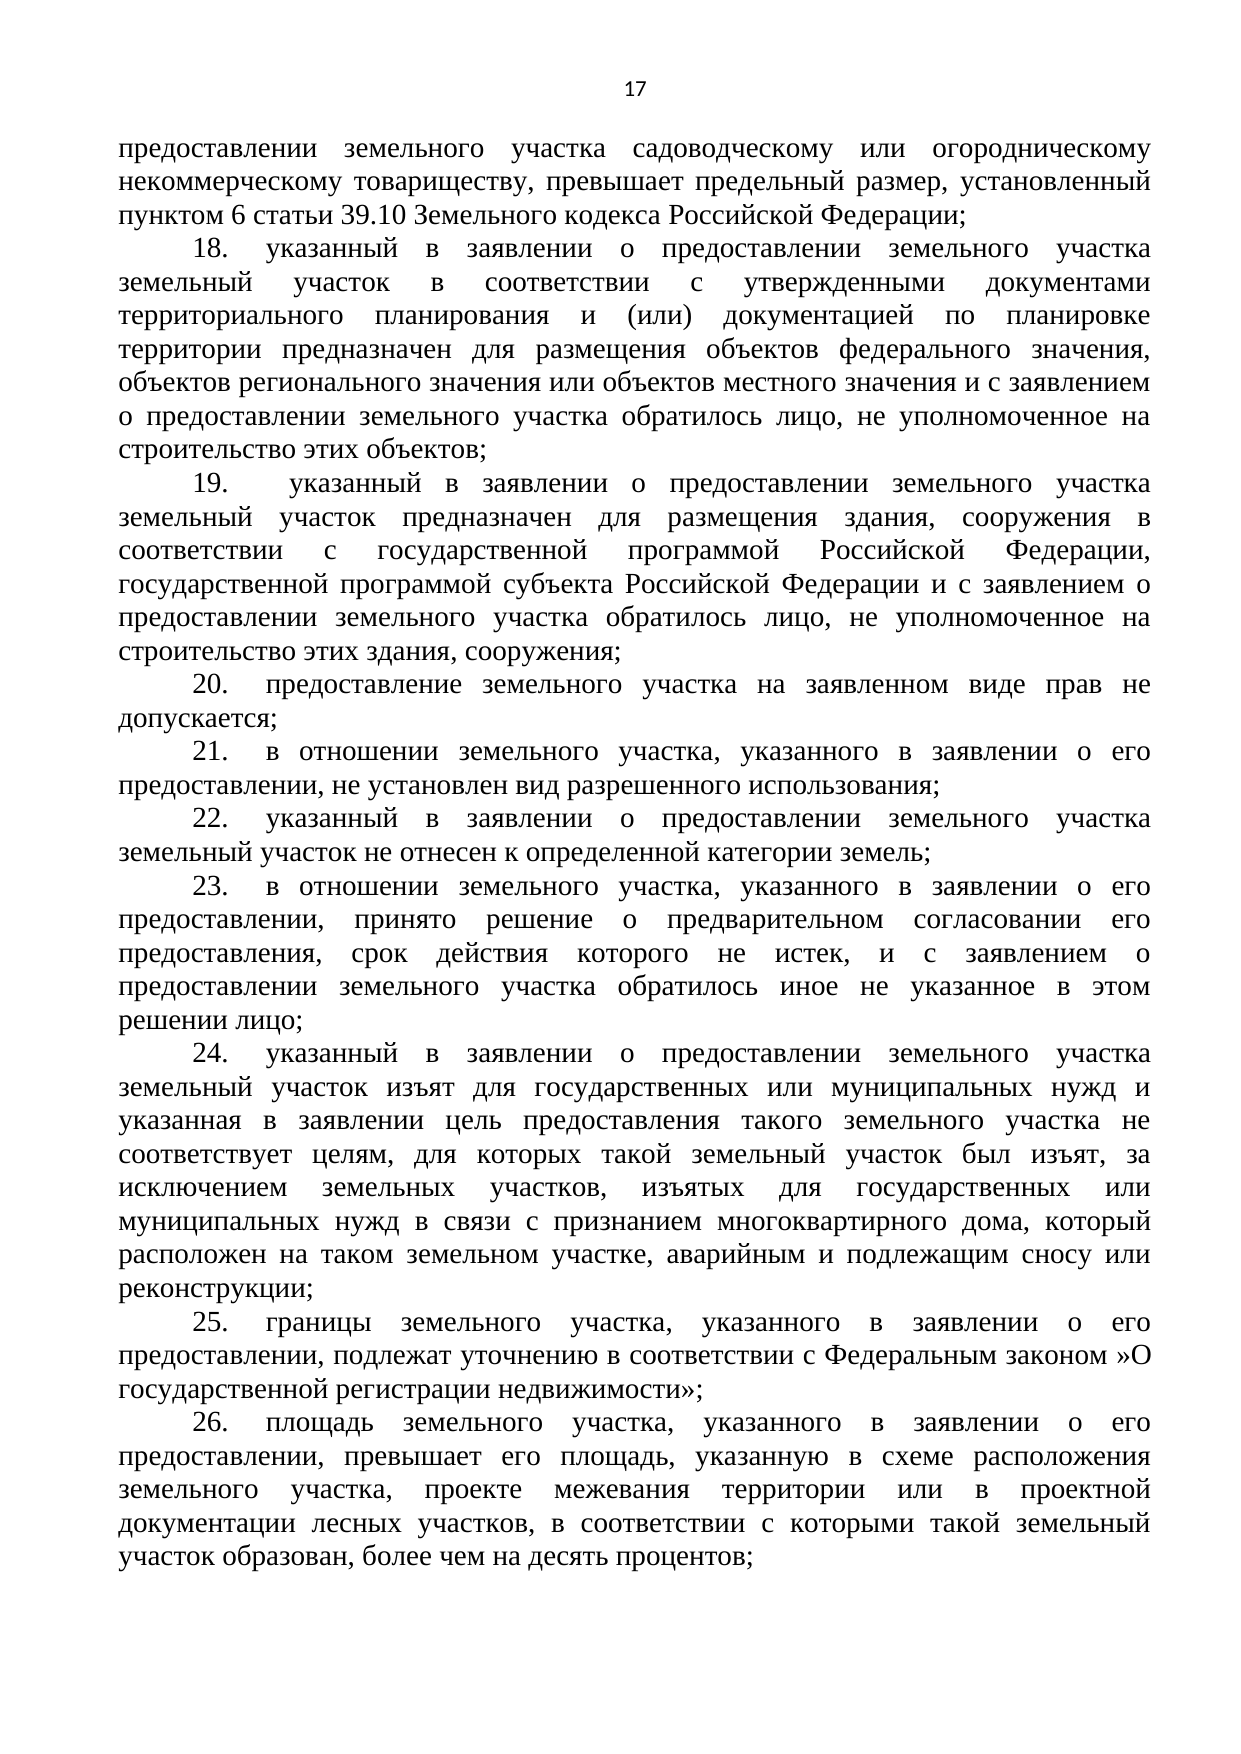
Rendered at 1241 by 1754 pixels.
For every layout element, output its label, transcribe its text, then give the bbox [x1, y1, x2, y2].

list указанный в заявлении о предоставлении земельного участка земельный участок предназначен для размещения здания, сооружения в соответствии с государственной программой Российской Федерации, государственной программой субъекта Российской Федерации и с заявлением о предоставлении земельного участка обратилось лицо, не уполномоченное на строительство этих здания, сооружения; [118, 465, 1152, 666]
list указанный в заявлении о предоставлении земельного участка земельный участок изъят для государственных или муниципальных нужд и указанная в заявлении цель предоставления такого земельного участка не соответствует целям, для которых такой земельный участок был изъят, за исключением земельных участков, изъятых для государственных или муниципальных нужд в связи с признанием многоквартирного дома, который расположен на таком земельном участке, аварийным и подлежащим сносу или реконструкции; [118, 1035, 1152, 1304]
list в отношении земельного участка, указанного в заявлении о его предоставлении, не установлен вид разрешенного использования; [118, 733, 1152, 801]
list в отношении земельного участка, указанного в заявлении о его предоставлении, принято решение о предварительном согласовании его предоставления, срок действия которого не истек, и с заявлением о предоставлении земельного участка обратилось иное не указанное в этом решении лицо; [118, 868, 1152, 1035]
list площадь земельного участка, указанного в заявлении о его предоставлении, превышает его площадь, указанную в схеме расположения земельного участка, проекте межевания территории или в проектной документации лесных участков, в соответствии с которыми такой земельный участок образован, более чем на десять процентов; [118, 1404, 1152, 1572]
list предоставление земельного участка на заявленном виде прав не допускается; [118, 666, 1152, 733]
list границы земельного участка, указанного в заявлении о его предоставлении, подлежат уточнению в соответствии с Федеральным законом »О государственной регистрации недвижимости»; [118, 1304, 1152, 1404]
list указанный в заявлении о предоставлении земельного участка земельный участок в соответствии с утвержденными документами территориального планирования и (или) документацией по планировке территории предназначен для размещения объектов федерального значения, объектов регионального значения или объектов местного значения и с заявлением о предоставлении земельного участка обратилось лицо, не уполномоченное на строительство этих объектов; [118, 230, 1152, 465]
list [118, 130, 1152, 230]
list указанный в заявлении о предоставлении земельного участка земельный участок не отнесен к определенной категории земель; [118, 801, 1152, 868]
